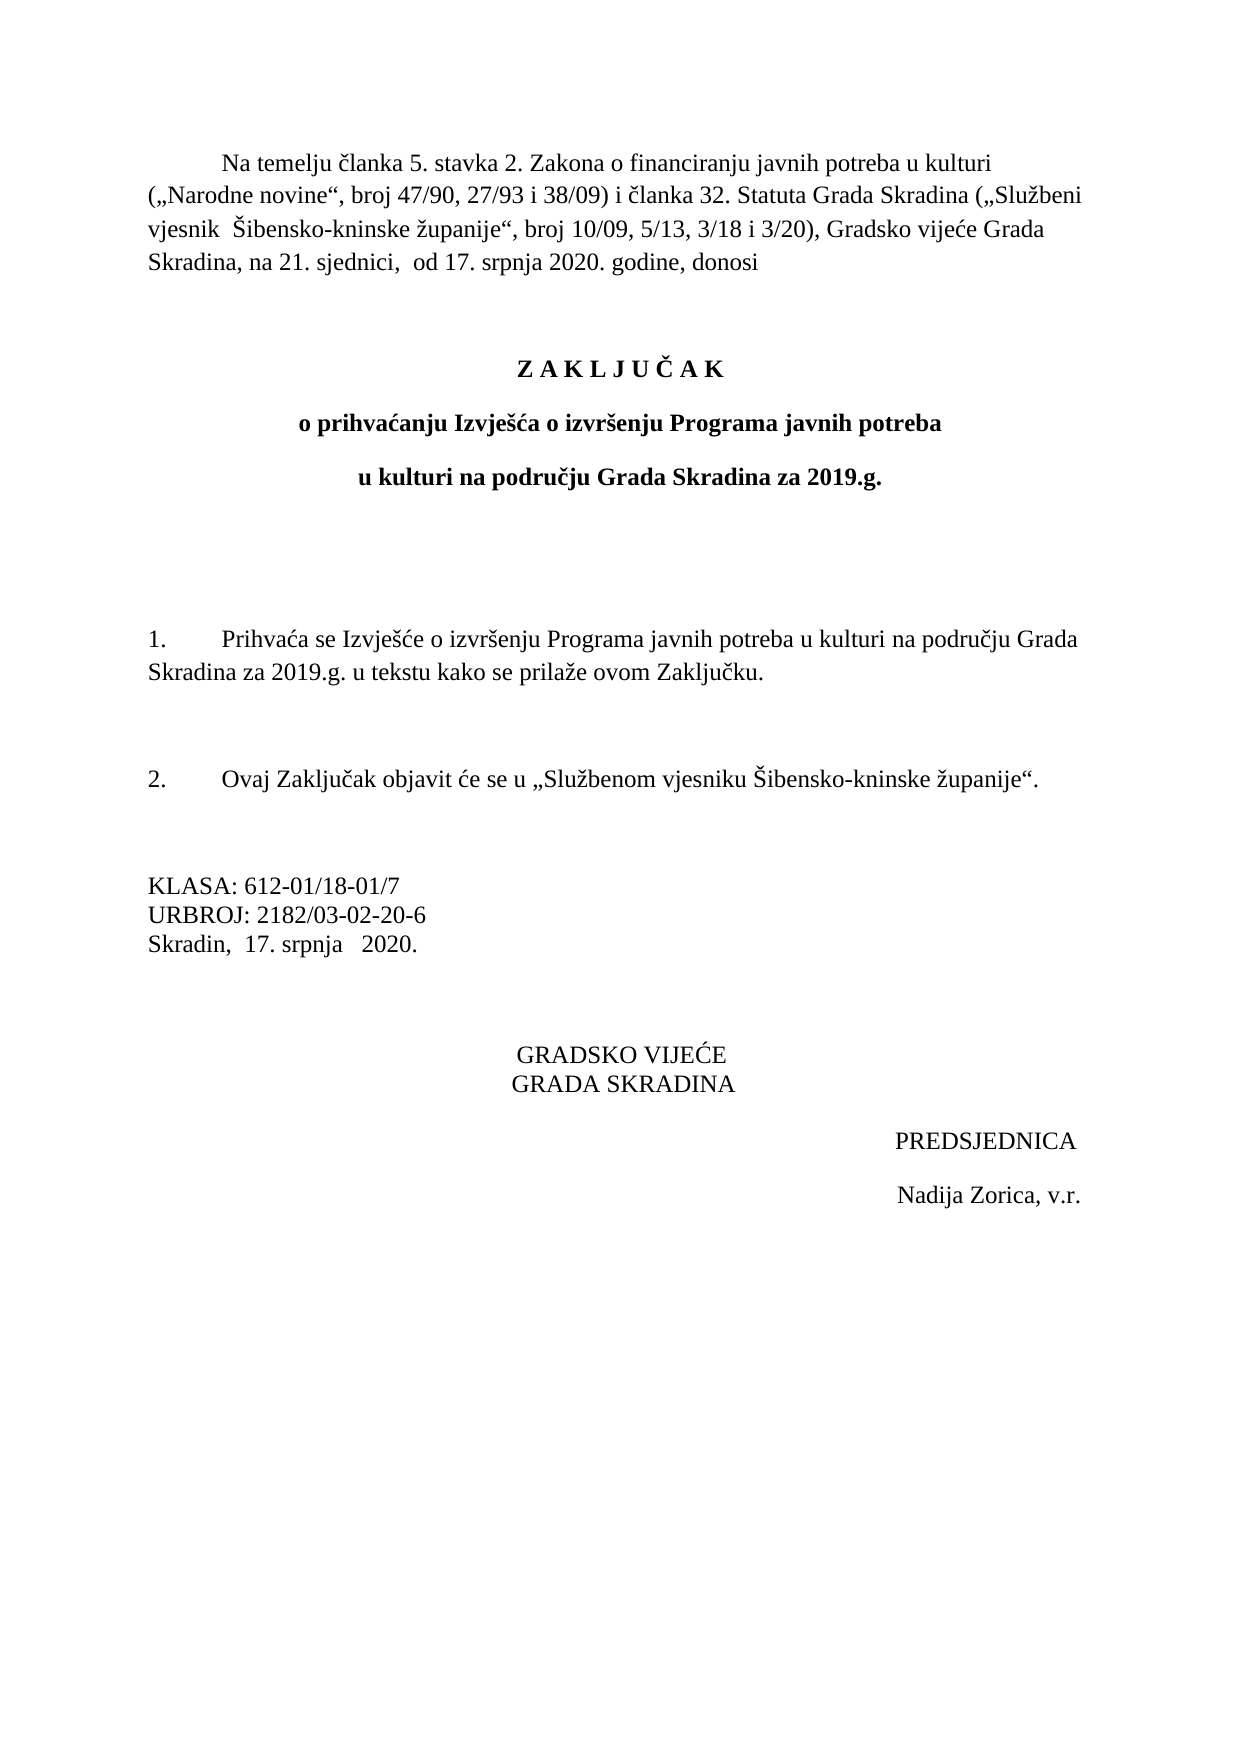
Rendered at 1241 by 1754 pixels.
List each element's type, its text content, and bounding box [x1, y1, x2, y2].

text URBROJ: 2182/03-02-20-6 [148, 900, 1093, 929]
text Skradin, 17. srpnja 2020. [148, 929, 1093, 957]
text o prihvaćanju Izvješća o izvršenju Programa javnih potreba [148, 408, 1093, 437]
text PREDSJEDNICA [148, 1126, 1093, 1155]
text KLASA: 612-01/18-01/7 [148, 871, 1093, 900]
text 2. Ovaj Zaključak objavit će se u „Službenom vjesniku Šibensko-kninske županije“. [148, 764, 1093, 793]
text GRADSKO VIJEĆE [443, 1040, 1093, 1069]
text Nadija Zorica, v.r. [148, 1180, 1093, 1209]
text Na temelju članka 5. stavka 2. Zakona o financiranju javnih potreba u kulturi („Narodne novine“, broj 47/90, 27/93 i 38/09) i članka 32. Statuta Grada Skradina („Službeni vjesnik Šibensko-kninske županije“, broj 10/09, 5/13, 3/18 i 3/20), Gradsko vijeće Grada Skradina, na 21. sjednici, od 17. srpnja 2020. godine, donosi [148, 148, 1093, 275]
text GRADA SKRADINA [443, 1069, 1093, 1098]
text 1. Prihvaća se Izvješće o izvršenju Programa javnih potreba u kulturi na području Grada Skradina za 2019.g. u tekstu kako se prilaže ovom Zaključku. [148, 624, 1093, 685]
text u kulturi na području Grada Skradina za 2019.g. [148, 462, 1093, 491]
text Z A K L J U Č A K [148, 354, 1093, 383]
